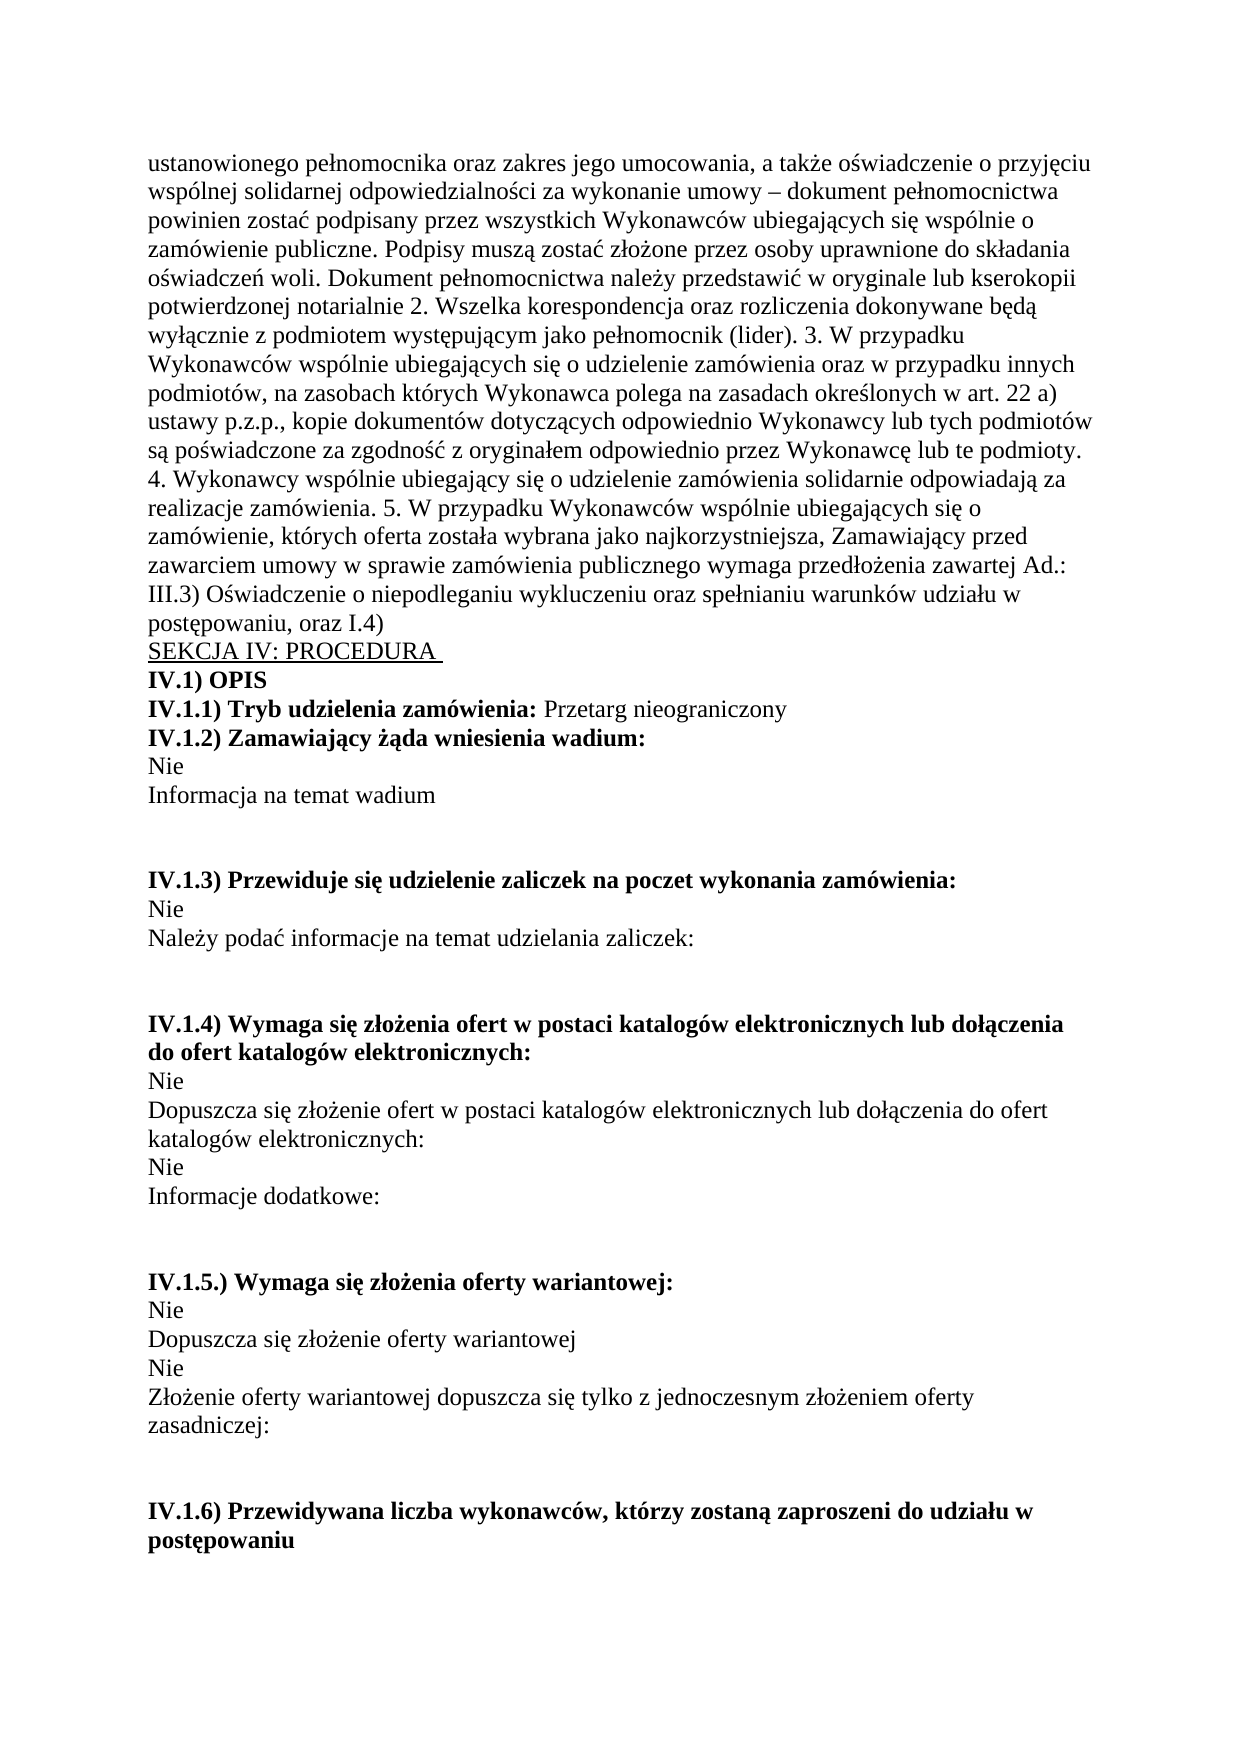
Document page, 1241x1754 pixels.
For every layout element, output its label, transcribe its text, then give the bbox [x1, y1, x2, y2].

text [148, 148, 1093, 636]
text Nie Dopuszcza się złożenie ofert w postaci katalogów elektronicznych lub dołączenia do ofert katalogów elektronicznych: Nie Informacje dodatkowe: [148, 1066, 1093, 1238]
text IV.1) OPIS IV.1.1) Tryb udzielenia zamówienia: Przetarg nieograniczony IV.1.2) Zamawiający żąda wniesienia wadium: [148, 665, 1093, 751]
text IV.1.5.) Wymaga się złożenia oferty wariantowej: [148, 1238, 1093, 1295]
text Nie Informacja na temat wadium [148, 751, 1093, 837]
text Nie Należy podać informacje na temat udzielania zaliczek: [148, 894, 1093, 980]
text SEKCJA IV: PROCEDURA [148, 636, 1093, 665]
text IV.1.4) Wymaga się złożenia ofert w postaci katalogów elektronicznych lub dołączenia do ofert katalogów elektronicznych: [148, 980, 1093, 1066]
text IV.1.3) Przewiduje się udzielenie zaliczek na poczet wykonania zamówienia: [148, 837, 1093, 894]
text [148, 1467, 1093, 1553]
text Nie Dopuszcza się złożenie oferty wariantowej Nie Złożenie oferty wariantowej dopuszcza się tylko z jednoczesnym złożeniem oferty zasadniczej: [148, 1295, 1093, 1467]
